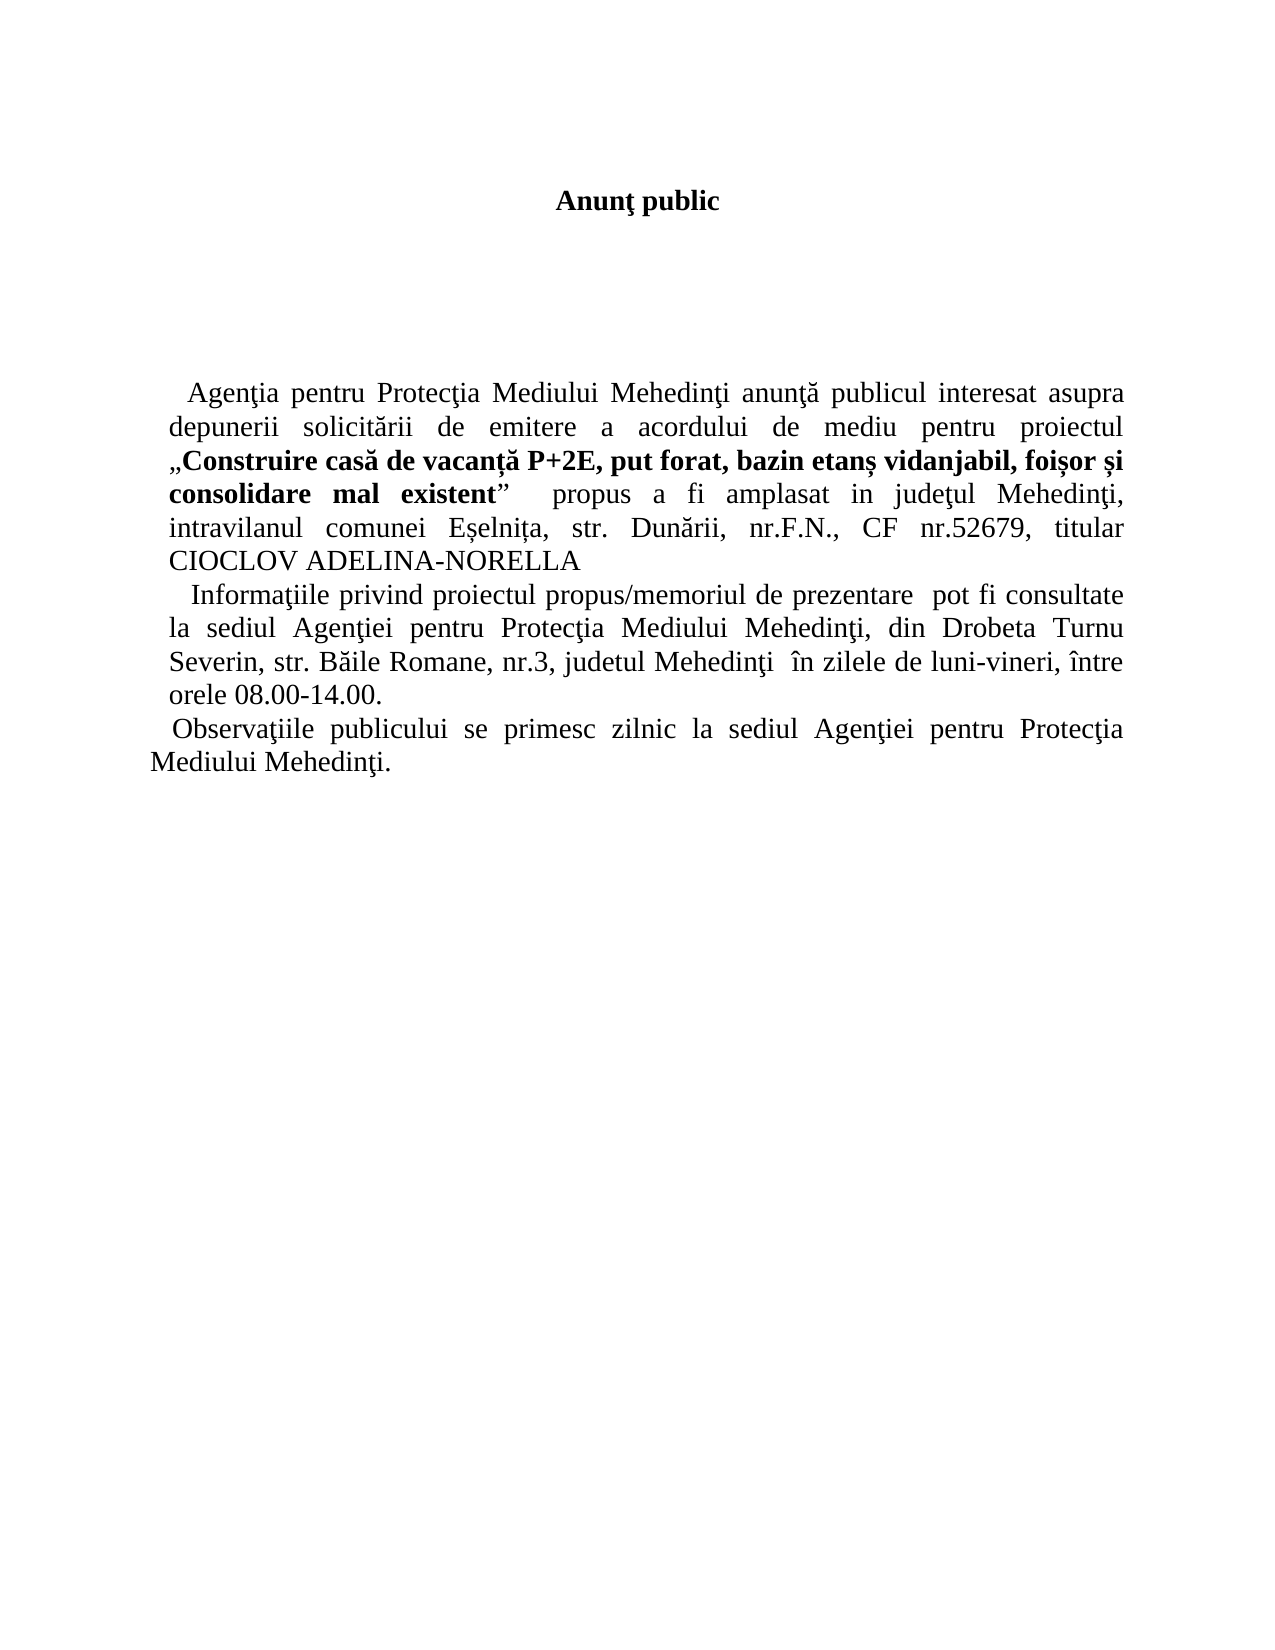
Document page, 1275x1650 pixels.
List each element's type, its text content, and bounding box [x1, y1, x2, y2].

text Informaţiile privind proiectul propus/memoriul de prezentare pot fi consultate la sediul Agenţiei pentru Protecţia Mediului Mehedinţi, din Drobeta Turnu Severin, str. Băile Romane, nr.3, judetul Mehedinţi în zilele de luni-vineri, între orele 08.00-14.00. [169, 577, 1125, 711]
text Anunţ public [150, 183, 1125, 217]
text Agenţia pentru Protecţia Mediului Mehedinţi anunţă publicul interesat asupra depunerii solicitării de emitere a acordului de mediu pentru proiectul „Construire casă de vacanță P+2E, put forat, bazin etanș vidanjabil, foișor și consolidare mal existent” propus a fi amplasat in judeţul Mehedinţi, intravilanul comunei Eșelnița, str. Dunării, nr.F.N., CF nr.52679, titular CIOCLOV ADELINA-NORELLA [169, 376, 1125, 577]
text Observaţiile publicului se primesc zilnic la sediul Agenţiei pentru Protecţia Mediului Mehedinţi. [150, 711, 1125, 778]
